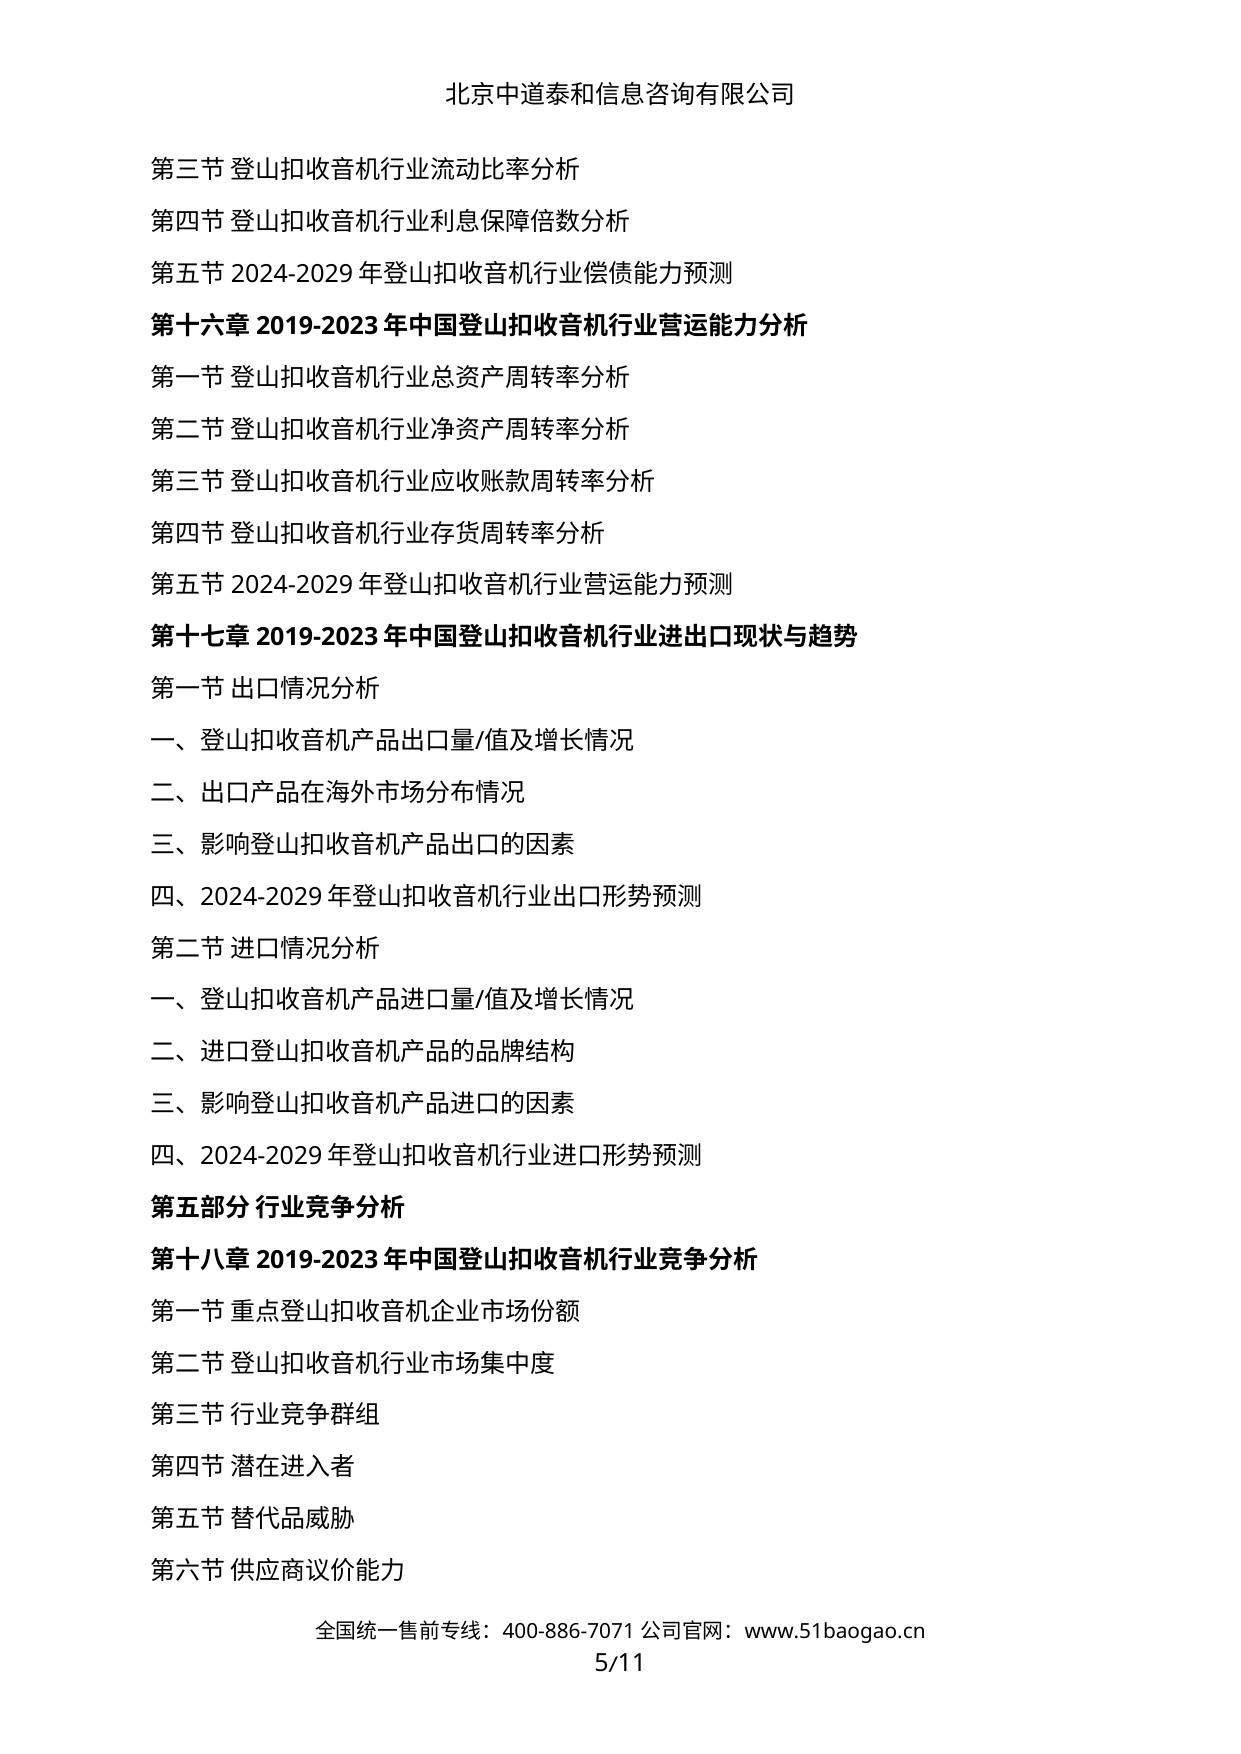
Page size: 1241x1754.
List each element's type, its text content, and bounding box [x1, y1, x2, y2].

text 第二节 登山扣收音机行业净资产周转率分析 [150, 409, 1090, 446]
text 第五节 2024-2029年登山扣收音机行业营运能力预测 [150, 565, 1090, 601]
text 二、进口登山扣收音机产品的品牌结构 [150, 1032, 1090, 1068]
text 第四节 登山扣收音机行业利息保障倍数分析 [150, 202, 1090, 238]
text 二、出口产品在海外市场分布情况 [150, 772, 1090, 809]
text 第四节 潜在进入者 [150, 1447, 1090, 1483]
text 三、影响登山扣收音机产品出口的因素 [150, 824, 1090, 861]
text 第一节 出口情况分析 [150, 669, 1090, 705]
text 三、影响登山扣收音机产品进口的因素 [150, 1084, 1090, 1120]
text 第十七章 2019-2023年中国登山扣收音机行业进出口现状与趋势 [150, 617, 1090, 653]
text 一、登山扣收音机产品进口量/值及增长情况 [150, 980, 1090, 1016]
text 第三节 登山扣收音机行业流动比率分析 [150, 150, 1090, 186]
text 第五节 2024-2029年登山扣收音机行业偿债能力预测 [150, 254, 1090, 290]
text 第十六章 2019-2023年中国登山扣收音机行业营运能力分析 [150, 306, 1090, 342]
text 第三节 登山扣收音机行业应收账款周转率分析 [150, 461, 1090, 497]
text 第十八章 2019-2023年中国登山扣收音机行业竞争分析 [150, 1239, 1090, 1276]
text 第二节 进口情况分析 [150, 928, 1090, 964]
text 一、登山扣收音机产品出口量/值及增长情况 [150, 721, 1090, 757]
text 第一节 重点登山扣收音机企业市场份额 [150, 1291, 1090, 1327]
text 第六节 供应商议价能力 [150, 1551, 1090, 1587]
text 四、2024-2029年登山扣收音机行业出口形势预测 [150, 876, 1090, 912]
text 第二节 登山扣收音机行业市场集中度 [150, 1343, 1090, 1379]
text 第五部分 行业竞争分析 [150, 1187, 1090, 1224]
text 第一节 登山扣收音机行业总资产周转率分析 [150, 357, 1090, 394]
text 第四节 登山扣收音机行业存货周转率分析 [150, 513, 1090, 549]
text 第三节 行业竞争群组 [150, 1395, 1090, 1431]
text 四、2024-2029年登山扣收音机行业进口形势预测 [150, 1136, 1090, 1172]
text 第五节 替代品威胁 [150, 1499, 1090, 1535]
